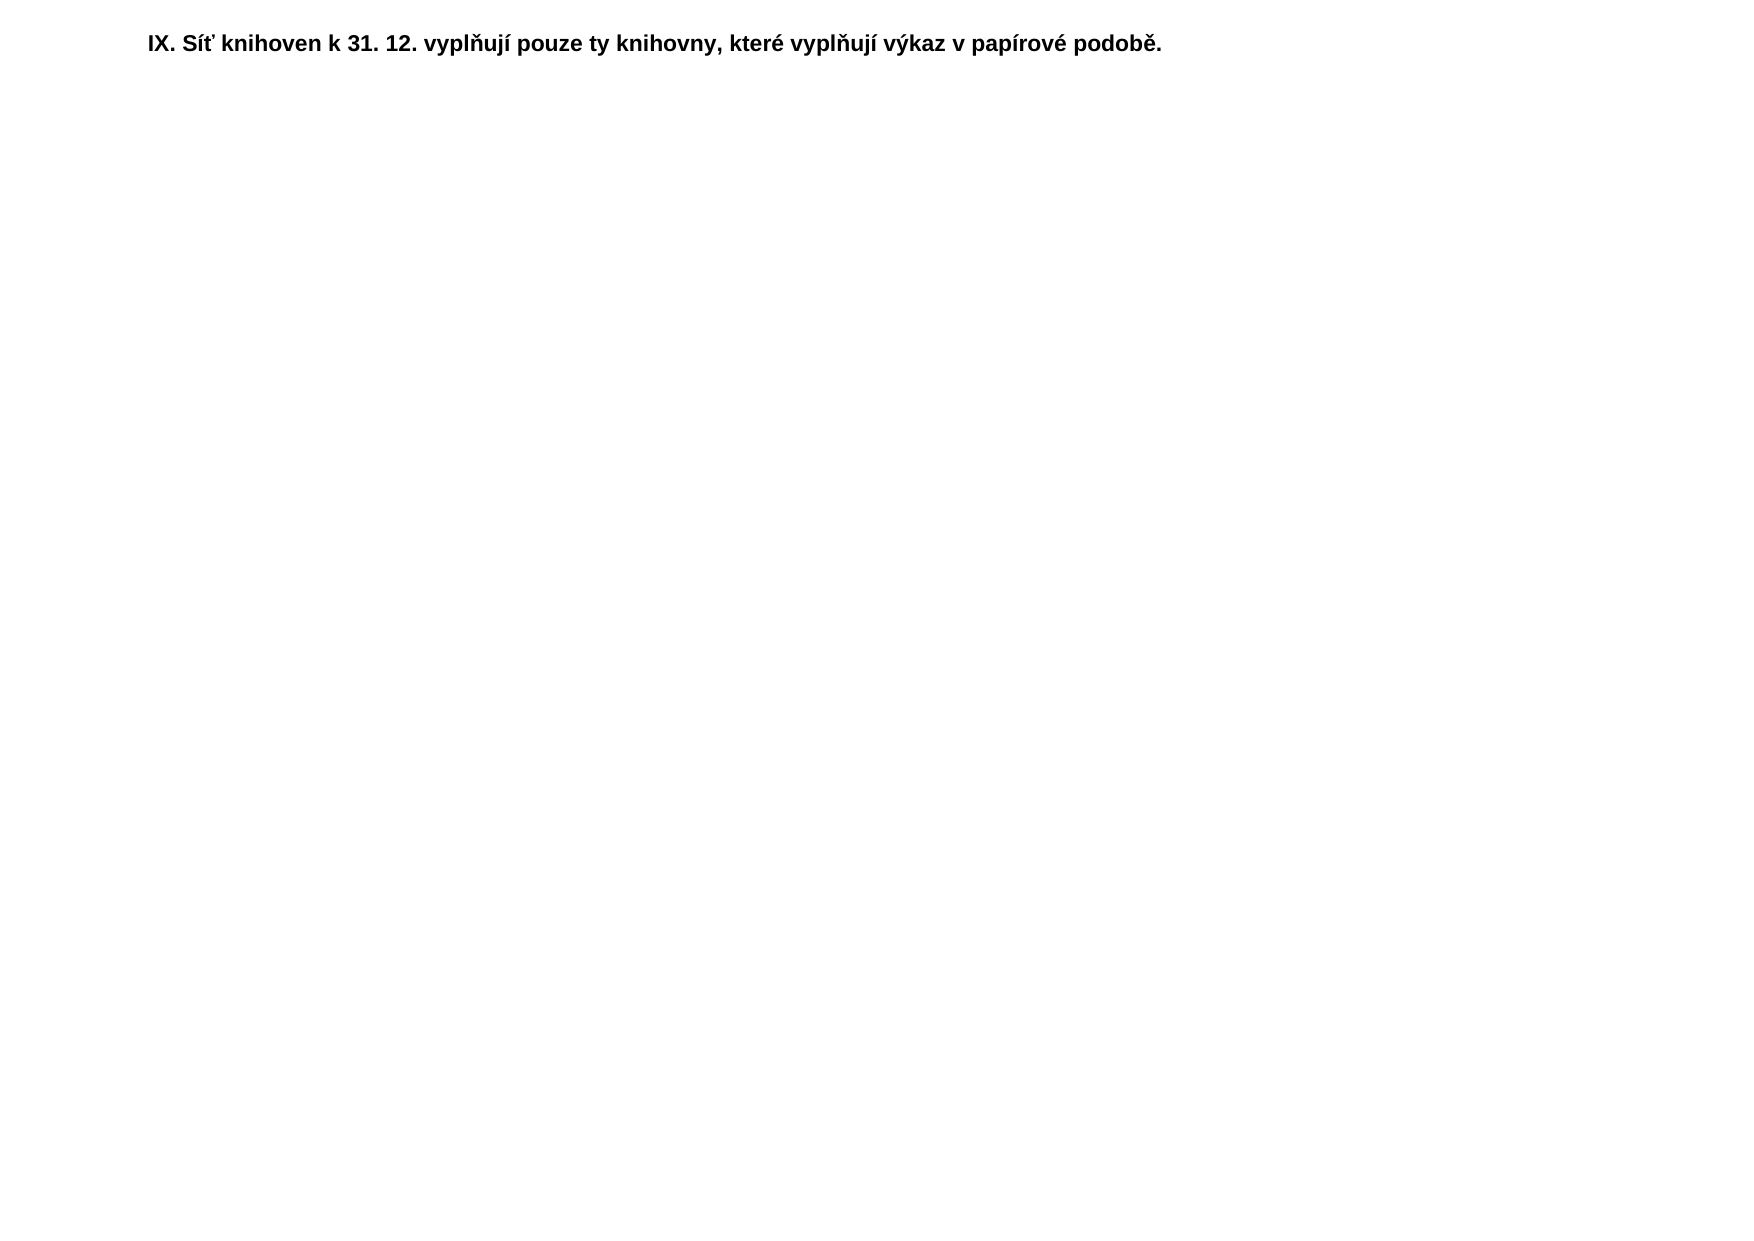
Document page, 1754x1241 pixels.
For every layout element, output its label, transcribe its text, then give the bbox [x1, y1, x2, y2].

text IX. Síť knihoven k 31. 12. vyplňují pouze ty knihovny, které vyplňují výkaz v papírové podobě. [148, 29, 1665, 56]
